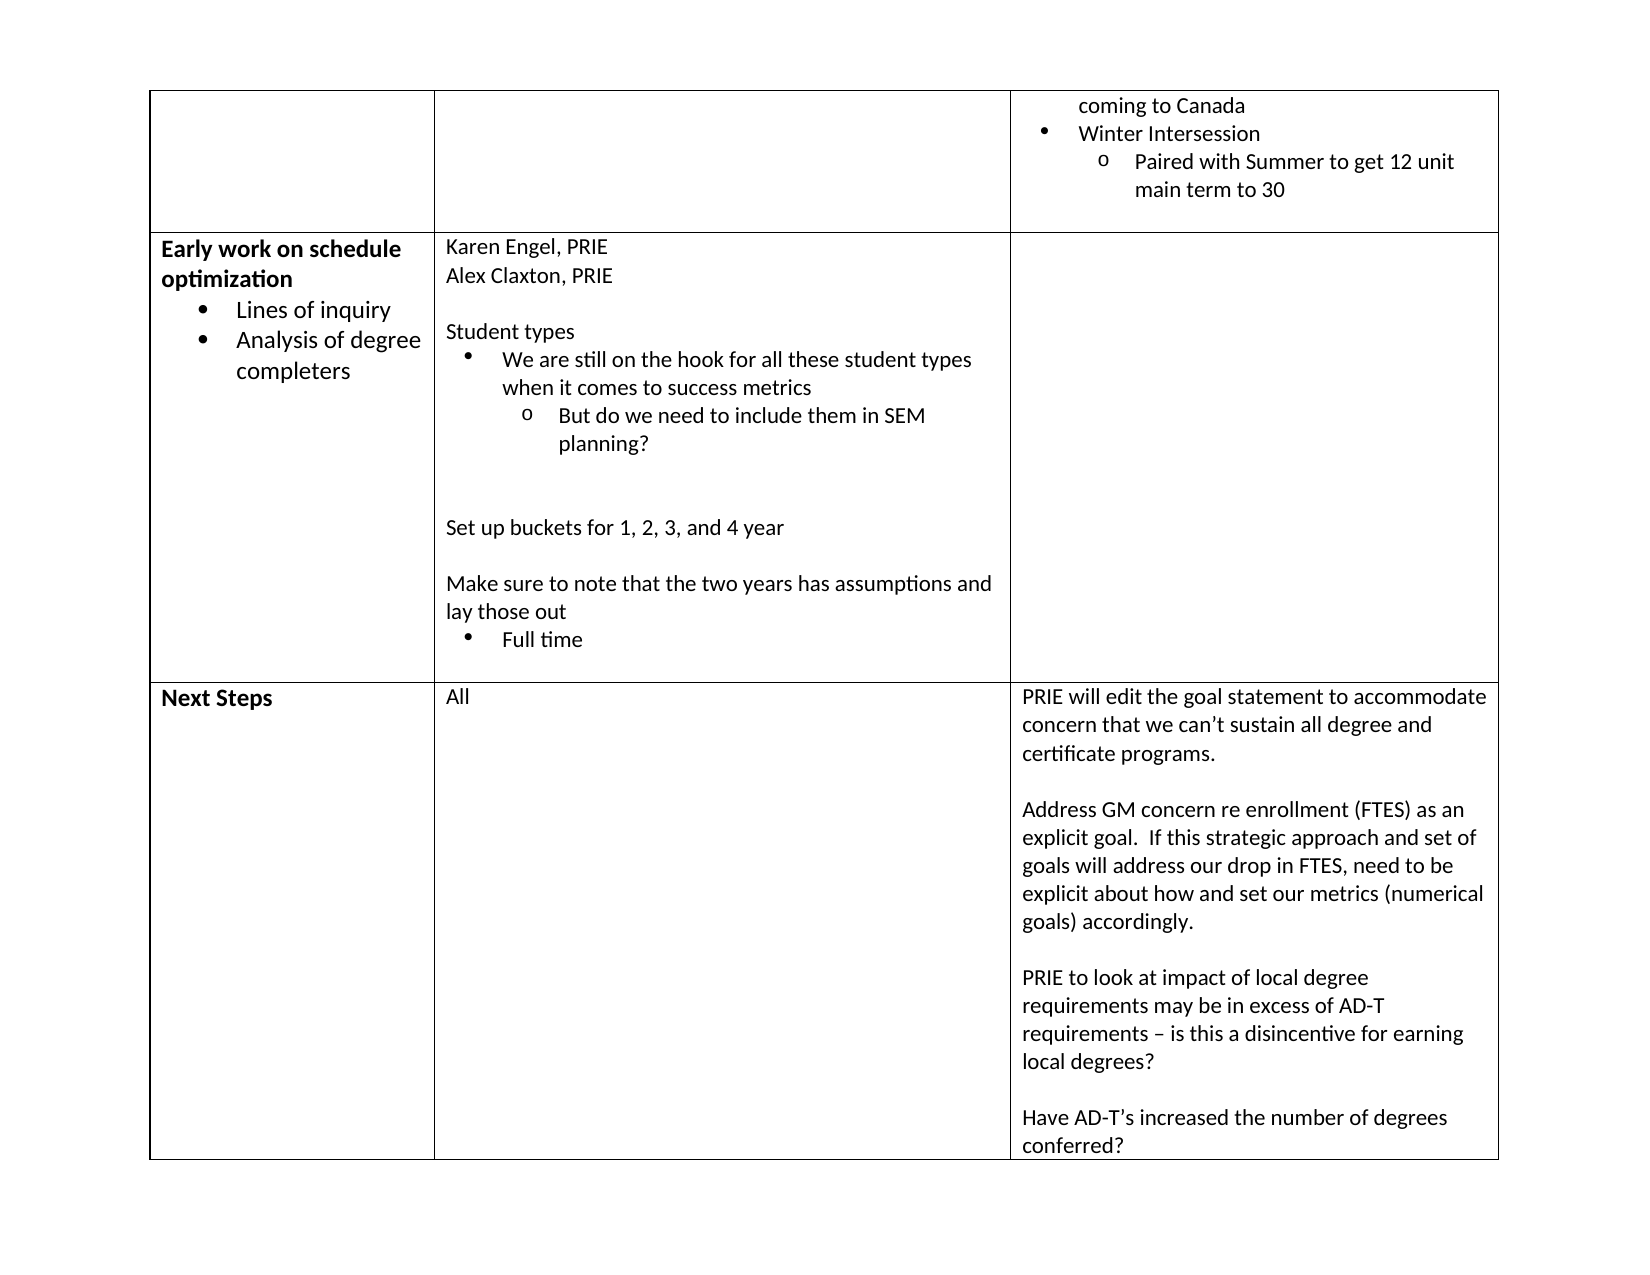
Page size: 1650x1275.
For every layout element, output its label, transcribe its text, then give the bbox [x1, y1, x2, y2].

table_cell [1011, 233, 1498, 682]
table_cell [435, 91, 1010, 232]
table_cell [1011, 91, 1498, 232]
table_cell Next Steps [151, 683, 434, 1159]
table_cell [151, 91, 434, 232]
table_cell Early work on schedule optimization Lines of inquiry Analysis of degree completers [151, 233, 434, 682]
table_cell Karen Engel, PRIE Alex Claxton, PRIE Student types We are still on the hook for all these student types when it comes to success metrics But do we need to include them in SEM planning? Set up buckets for 1, 2, 3, and 4 year Make sure to note that the two years has assumptions and lay those out Full time [435, 233, 1010, 682]
table_cell All [435, 683, 1010, 1159]
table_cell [1011, 683, 1498, 1159]
